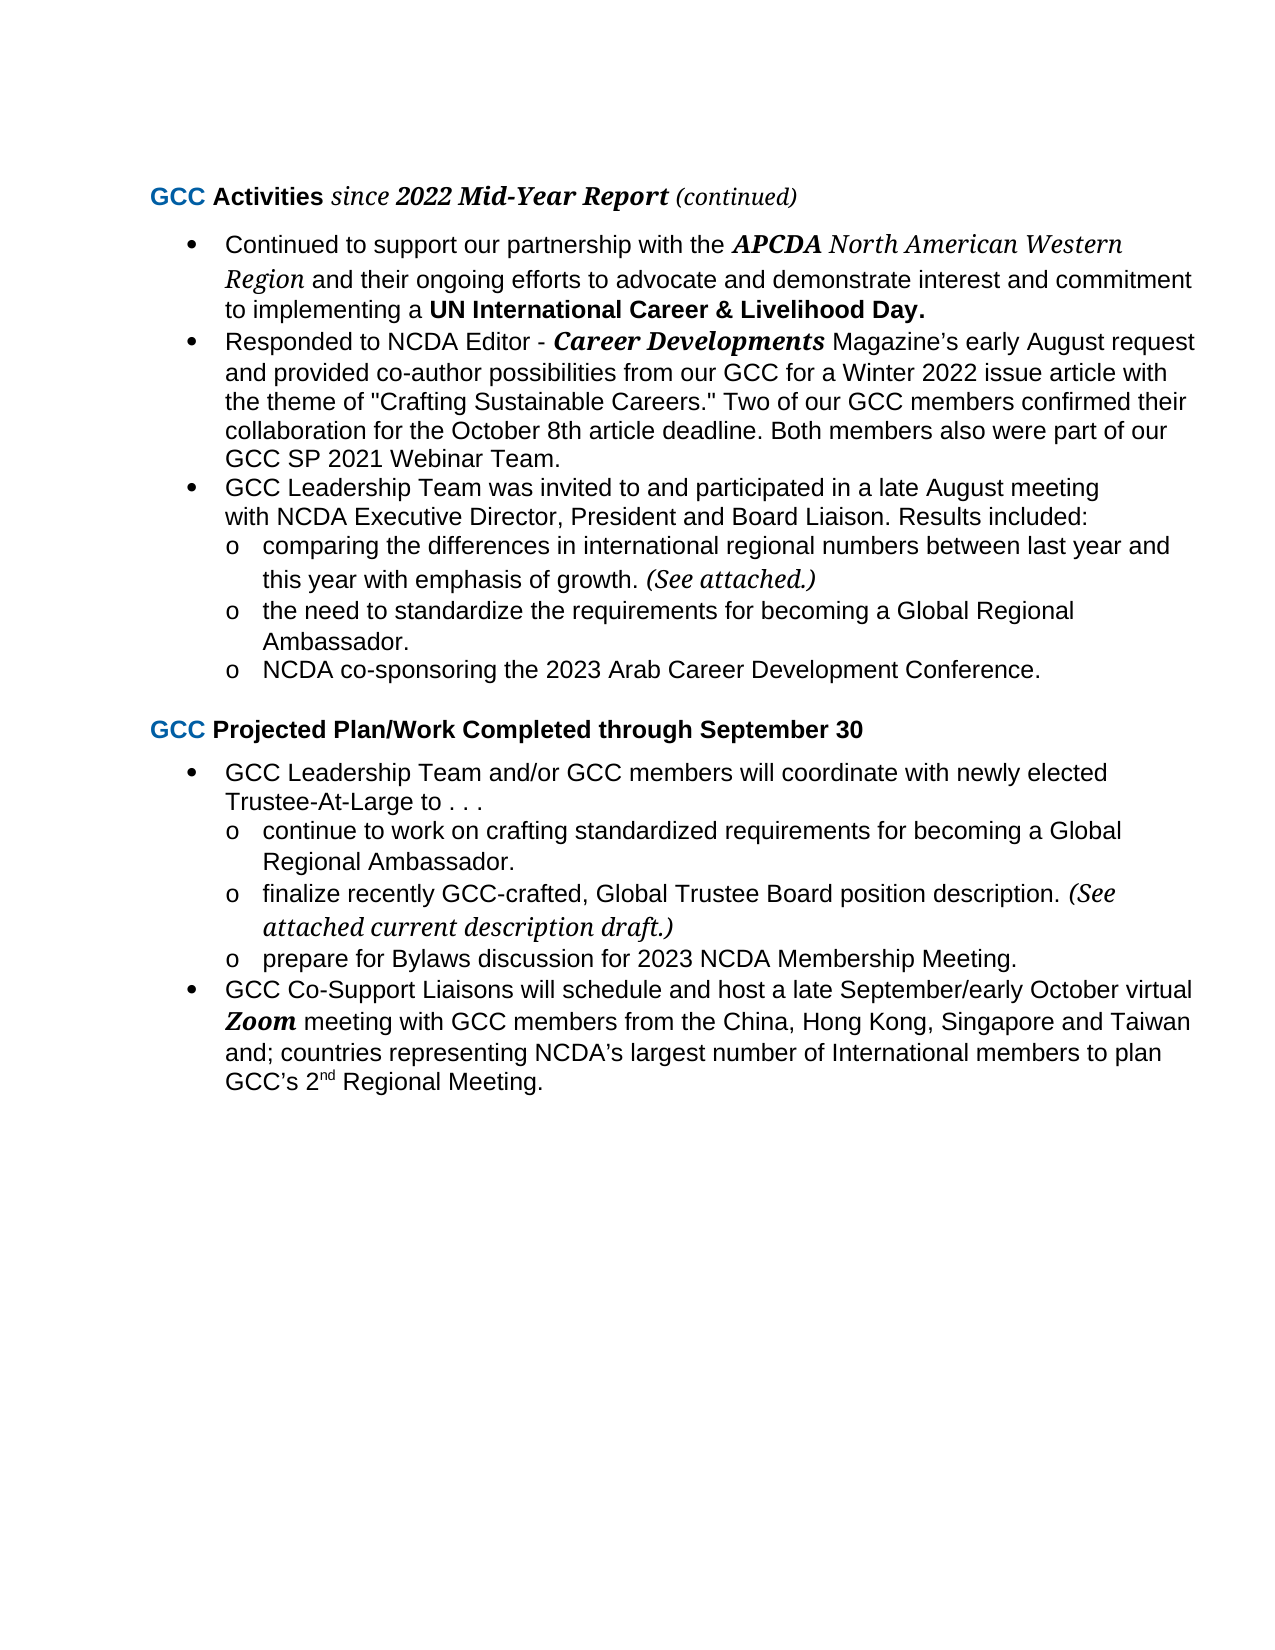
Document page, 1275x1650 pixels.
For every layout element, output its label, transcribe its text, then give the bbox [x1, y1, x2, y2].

list NCDA co-sponsoring the 2023 Arab Career Development Conference. [150, 655, 1125, 686]
list GCC Co-Support Liaisons will schedule and host a late September/early October virtual Zoom meeting with GCC members from the China, Hong Kong, Singapore and Taiwan and; countries representing NCDA’s largest number of International members to plan GCC’s 2nd Regional Meeting. [187, 975, 1200, 1095]
list finalize recently GCC-crafted, Global Trustee Board position description. (See attached current description draft.) [150, 876, 1125, 944]
list comparing the differences in international regional numbers between last year and this year with emphasis of growth. (See attached.) [150, 531, 1125, 596]
list continue to work on crafting standardized requirements for becoming a Global Regional Ambassador. [150, 816, 1125, 876]
list the need to standardize the requirements for becoming a Global Regional Ambassador. [150, 596, 1125, 655]
list prepare for Bylaws discussion for 2023 NCDA Membership Meeting. [150, 944, 1125, 975]
list GCC Leadership Team and/or GCC members will coordinate with newly elected Trustee-At-Large to . . . [187, 758, 1200, 816]
text GCC Projected Plan/Work Completed through September 30 [150, 715, 1200, 744]
list Responded to NCDA Editor - Career Developments Magazine’s early August request and provided co-author possibilities from our GCC for a Winter 2022 issue article with the theme of "Crafting Sustainable Careers." Two of our GCC members confirmed their collaboration for the October 8th article deadline. Both members also were part of our GCC SP 2021 Webinar Team. [187, 324, 1200, 473]
text GCC Activities since 2022 Mid-Year Report (continued) [150, 179, 1200, 213]
list Continued to support our partnership with the APCDA North American Western Region and their ongoing efforts to advocate and demonstrate interest and commitment to implementing a UN International Career & Livelihood Day. [187, 227, 1200, 324]
list GCC Leadership Team was invited to and participated in a late August meeting with NCDA Executive Director, President and Board Liaison. Results included: [187, 473, 1125, 531]
